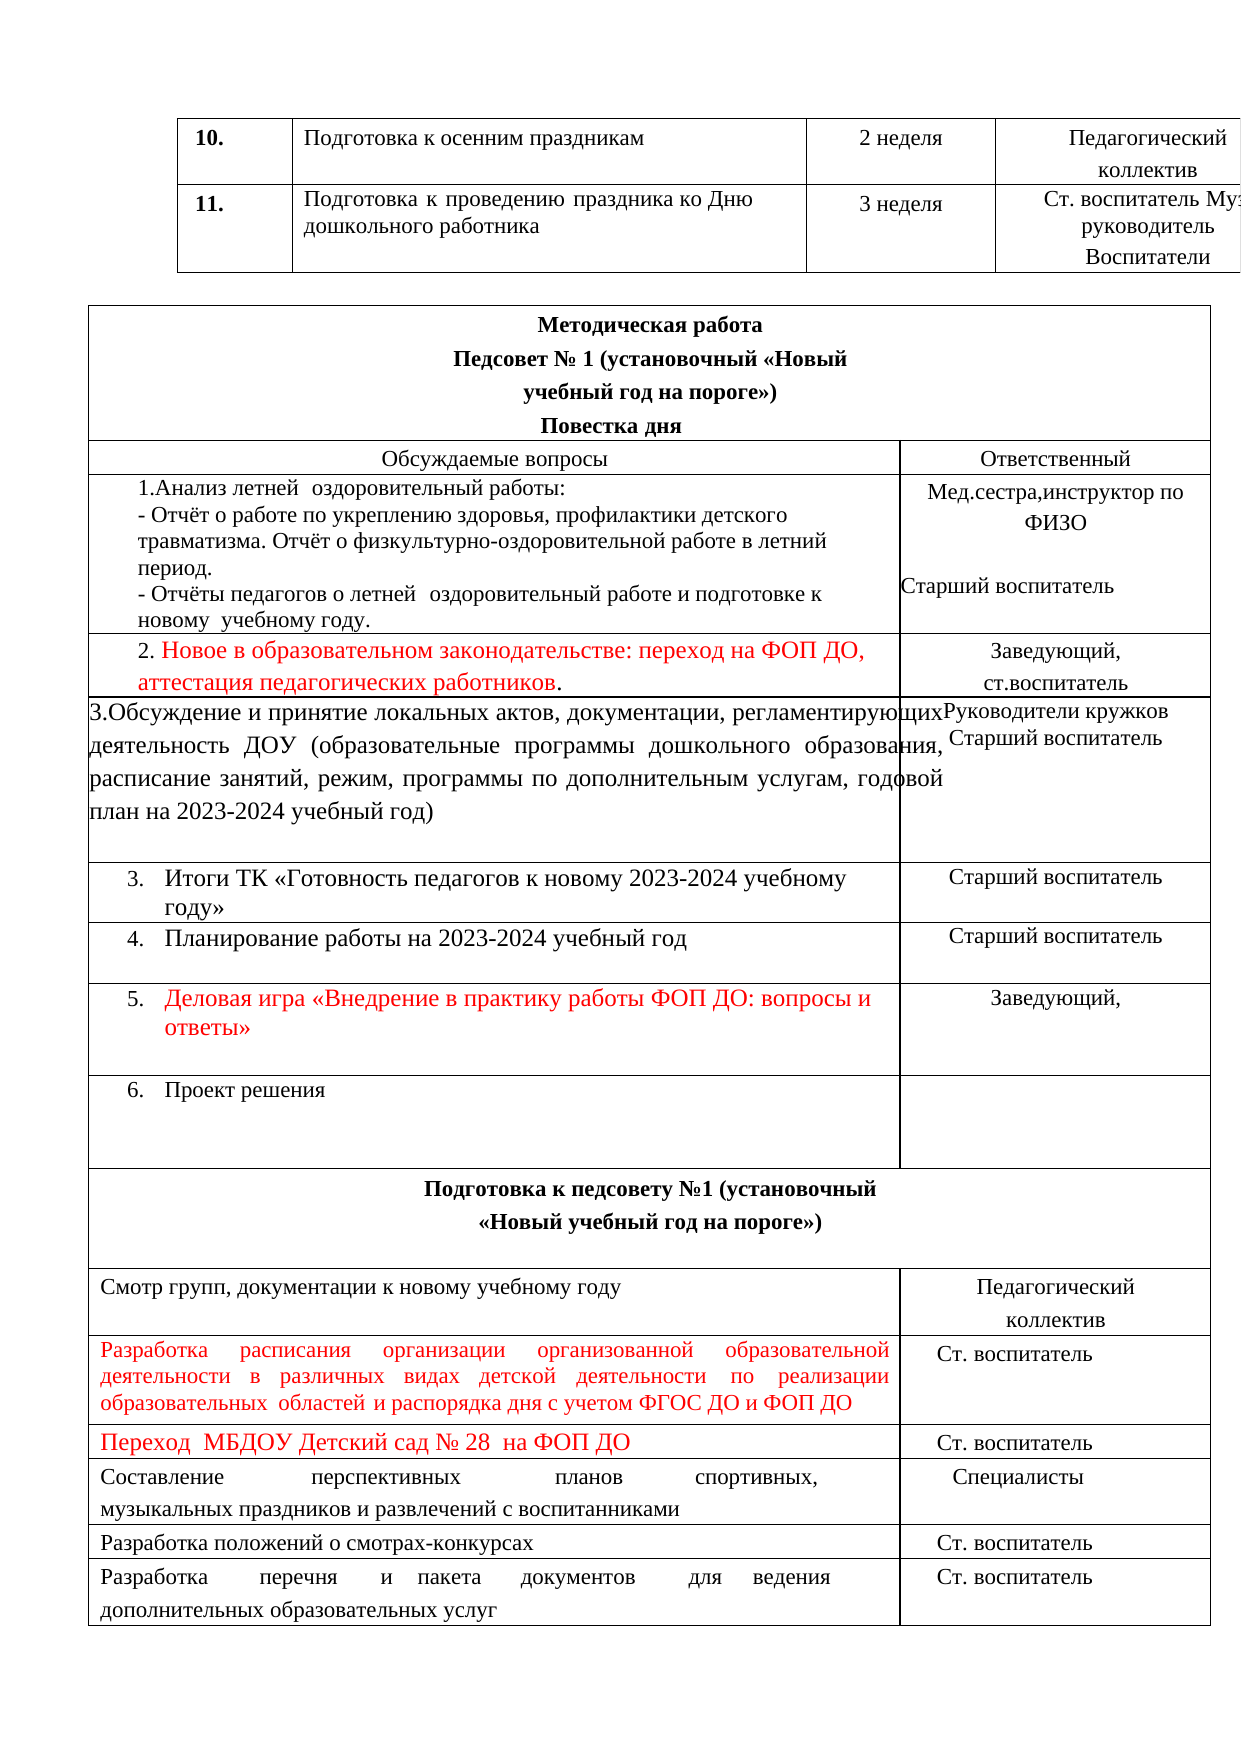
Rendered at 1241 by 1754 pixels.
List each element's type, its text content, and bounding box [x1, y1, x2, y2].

table_cell Ответственный [901, 441, 1210, 473]
table_cell Проект решения [89, 1076, 899, 1168]
table_cell 11. [178, 185, 292, 272]
table_cell Смотр групп, документации к новому учебному году [89, 1269, 899, 1335]
table_cell Педагогический коллектив [996, 119, 1240, 184]
table_cell Ст. воспитатель [901, 1336, 1210, 1424]
table_cell Ст. воспитатель Муз. руководитель Воспитатели [996, 185, 1240, 272]
table_cell Руководители кружков Старший воспитатель [901, 698, 1210, 862]
table_cell Ст. воспитатель [901, 1525, 1210, 1558]
table_cell Старший воспитатель [901, 863, 1210, 922]
table_cell 3 неделя [807, 185, 995, 272]
table_cell Разработка положений о смотрах-конкурсах [89, 1525, 899, 1558]
table_cell Подготовка к осенним праздникам [293, 119, 806, 184]
table_cell Обсуждаемые вопросы [89, 441, 899, 473]
table_cell Переход МБДОУ Детский сад № 28 на ФОП ДО [89, 1425, 899, 1457]
table_cell 3.Обсуждение и принятие локальных актов, документации, регламентирующих деятельность ДОУ (образовательные программы дошкольного образования, расписание занятий, режим, программы по дополнительным услугам, годовой план на 2023-2024 учебный год) [89, 698, 899, 862]
table_cell Специалисты [901, 1459, 1210, 1524]
table_cell Составление перспективных планов спортивных, музыкальных праздников и развлечений с воспитанниками [89, 1459, 899, 1524]
table_cell 2 неделя [807, 119, 995, 184]
table_cell Разработка расписания организации организованной образовательной деятельности в различных видах детской деятельности по реализации образовательных областей и распорядка дня с учетом ФГОС ДО и ФОП ДО [89, 1336, 899, 1424]
table_cell 2. Новое в образовательном законодательстве: переход на ФОП ДО, аттестация педагогических работников. [89, 634, 899, 696]
table_cell Заведующий, [901, 984, 1210, 1075]
table_cell [901, 1076, 1210, 1168]
table_cell Разработка перечня и пакета документов для ведения дополнительных образовательных услуг [89, 1559, 899, 1625]
table_cell Планирование работы на 2023-2024 учебный год [89, 923, 899, 982]
table_cell 1.Анализ летней оздоровительный работы: - Отчёт о работе по укреплению здоровья, профилактики детского травматизма. Отчёт о физкультурно-оздоровительной работе в летний период. - Отчёты педагогов о летней оздоровительный работе и подготовке к новому учебному году. [89, 475, 899, 633]
table_cell Старший воспитатель [901, 923, 1210, 982]
table_cell Заведующий, ст.воспитатель [901, 634, 1210, 696]
table_cell Итоги ТК «Готовность педагогов к новому 2023-2024 учебному году» [89, 863, 899, 922]
table_cell Подготовка к педсовету №1 (установочный «Новый учебный год на пороге») [89, 1169, 1210, 1268]
table_cell Ст. воспитатель [901, 1559, 1210, 1625]
table_cell Подготовка к проведению праздника ко Дню дошкольного работника [293, 185, 806, 272]
table_header Методическая работа Педсовет № 1 (установочный «Новый учебный год на пороге») Повестка дня [89, 306, 1210, 440]
table_cell Мед.сестра,инструктор по ФИЗО Старший воспитатель [901, 475, 1210, 633]
table_cell 10. [178, 119, 292, 184]
table_cell Педагогический коллектив [901, 1269, 1210, 1335]
table_cell Ст. воспитатель [901, 1425, 1210, 1457]
table_cell Деловая игра «Внедрение в практику работы ФОП ДО: вопросы и ответы» [89, 984, 899, 1075]
